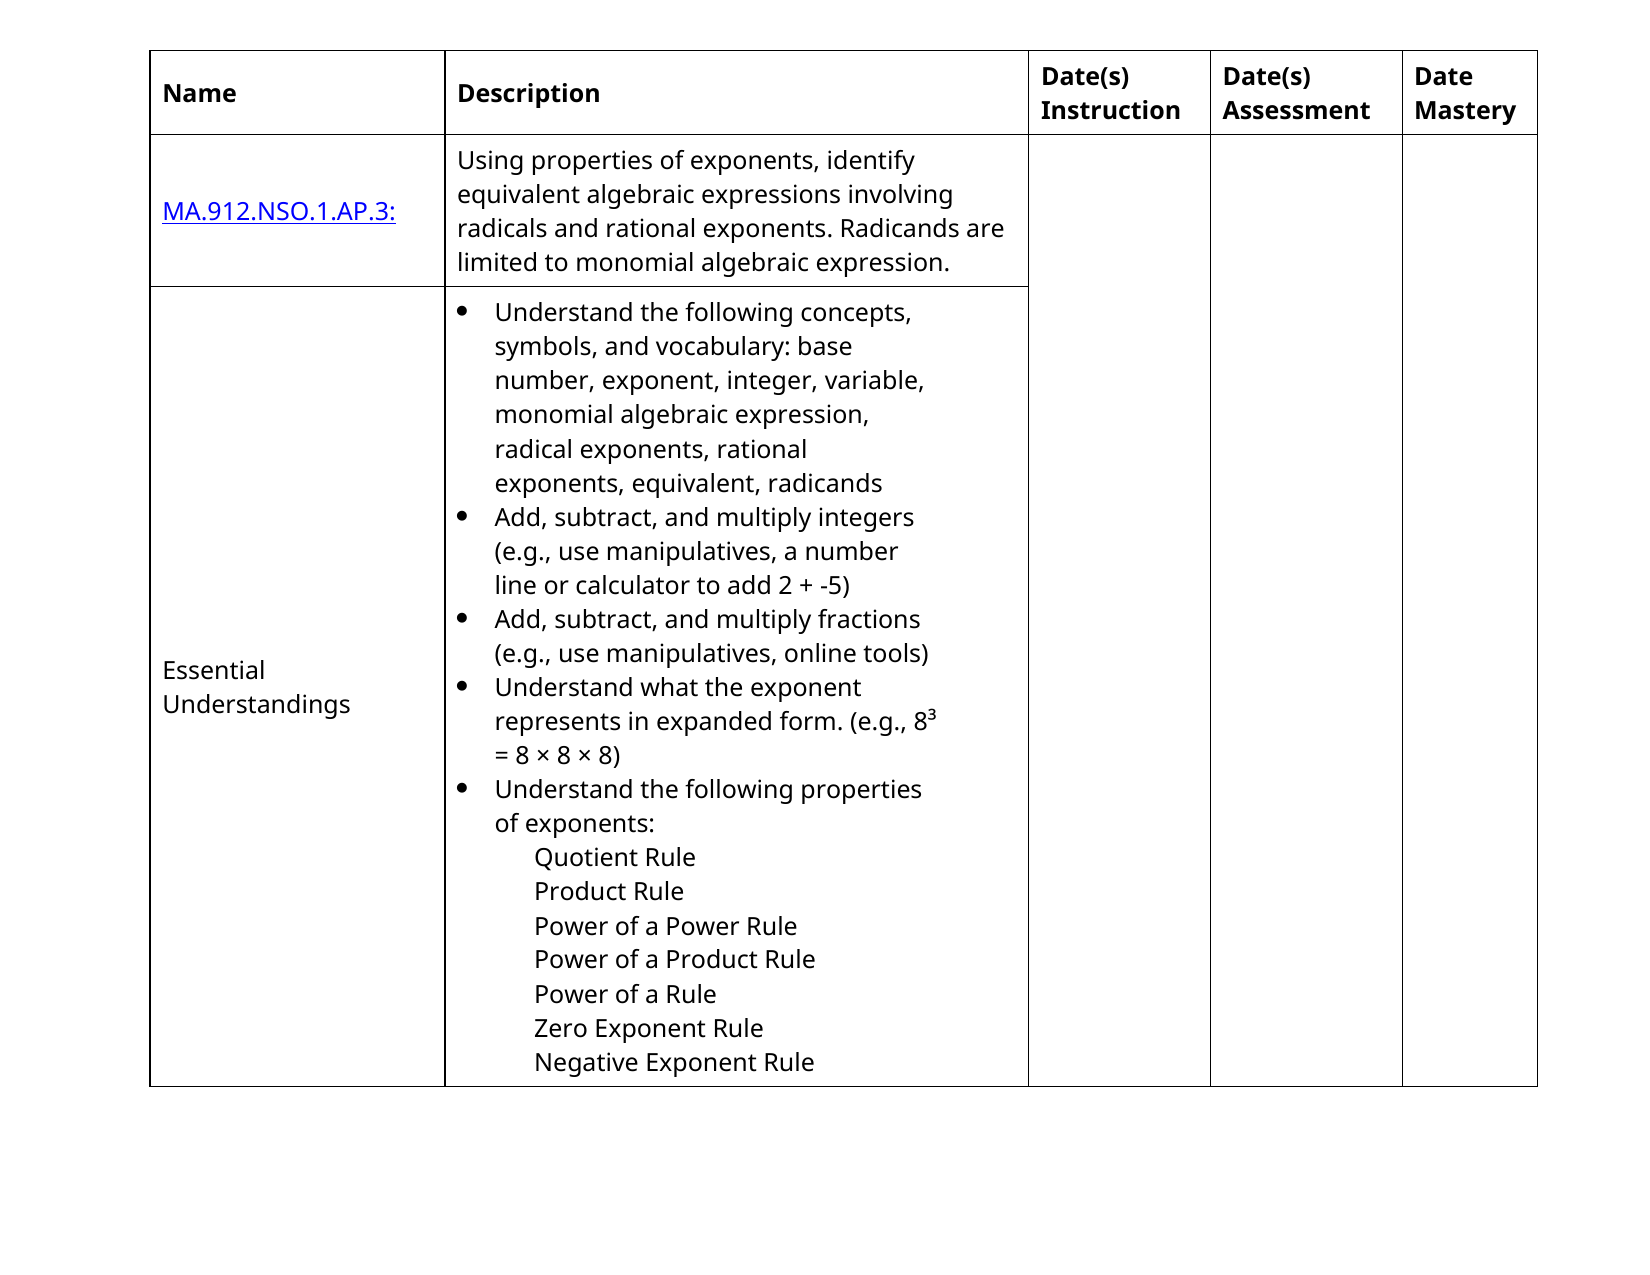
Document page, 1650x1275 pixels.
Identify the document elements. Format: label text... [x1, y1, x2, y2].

table_cell Essential Understandings [151, 287, 444, 1086]
table_cell [1029, 286, 1210, 1086]
table_header Date Mastery [1403, 51, 1537, 134]
table_header Description [446, 51, 1028, 134]
table_cell [1029, 135, 1210, 286]
table_cell [1211, 286, 1402, 1086]
table_cell Understand the following concepts, symbols, and vocabulary: base number, exponent, integer, variable, monomial algebraic expression, radical exponents, rational exponents, equivalent, radicands Add, subtract, and multiply integers (e.g., use manipulatives, a number line or calculator to add 2 + -5) Add, subtract, and multiply fractions (e.g., use manipulatives, online tools) Understand what the exponent represents in expanded form. (e.g., 8³ = 8 × 8 × 8) Understand the following properties of exponents: Quotient Rule Product Rule Power of a Power Rule Power of a Product Rule Power of a Rule Zero Exponent Rule Negative Exponent Rule [446, 287, 1028, 1086]
table_cell [1403, 286, 1537, 1086]
table_header Date(s) Instruction [1029, 51, 1210, 134]
table_header Date(s) Assessment [1211, 51, 1402, 134]
table_cell MA.912.NSO.1.AP.3: [151, 135, 444, 286]
table_cell Using properties of exponents, identify equivalent algebraic expressions involving radicals and rational exponents. Radicands are limited to monomial algebraic expression. [446, 135, 1028, 286]
table_cell [1403, 135, 1537, 286]
table_header Name [151, 51, 444, 134]
table_cell [1211, 135, 1402, 286]
